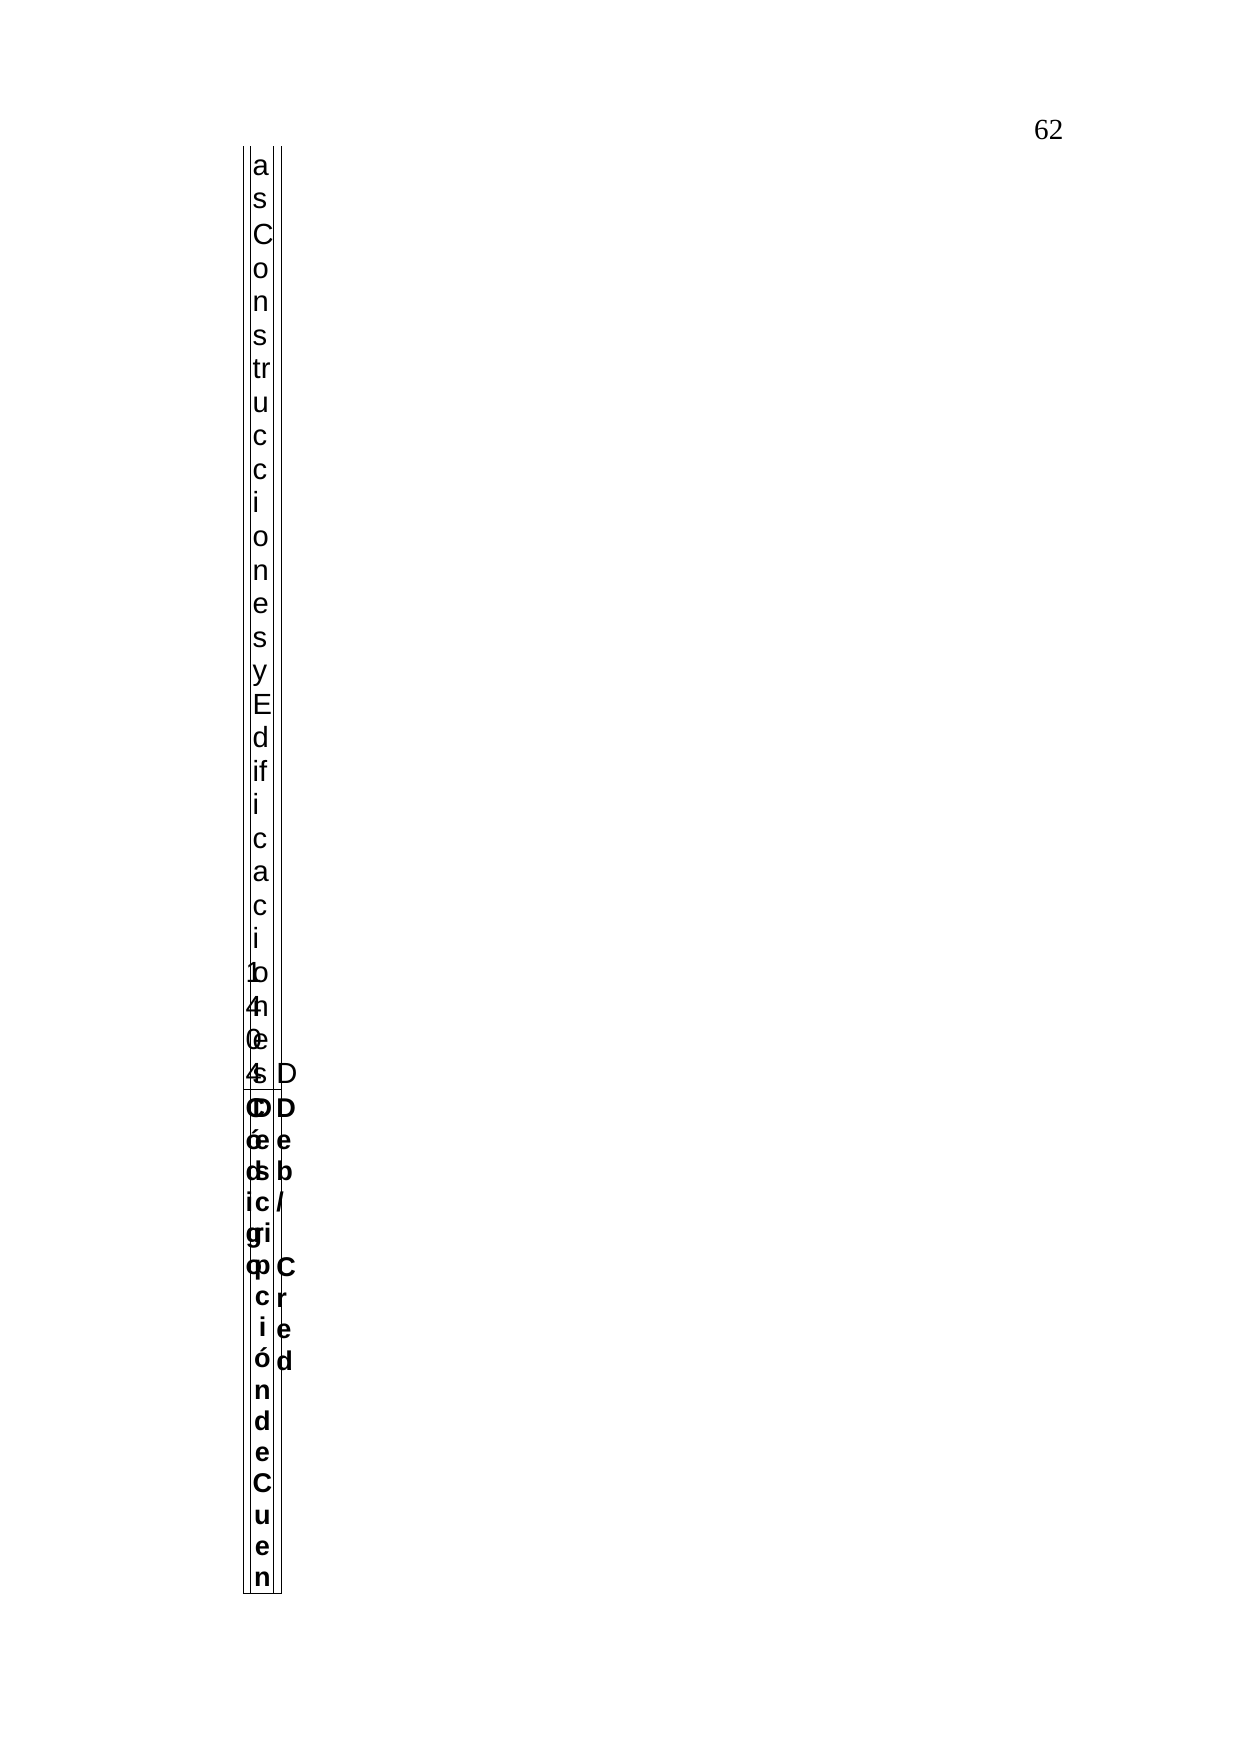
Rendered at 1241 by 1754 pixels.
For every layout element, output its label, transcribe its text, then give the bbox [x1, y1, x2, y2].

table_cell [251, 1090, 273, 1592]
table_cell Maquinarias [251, 146, 273, 215]
table_cell Construcciones y Edificaciones [251, 215, 273, 1089]
